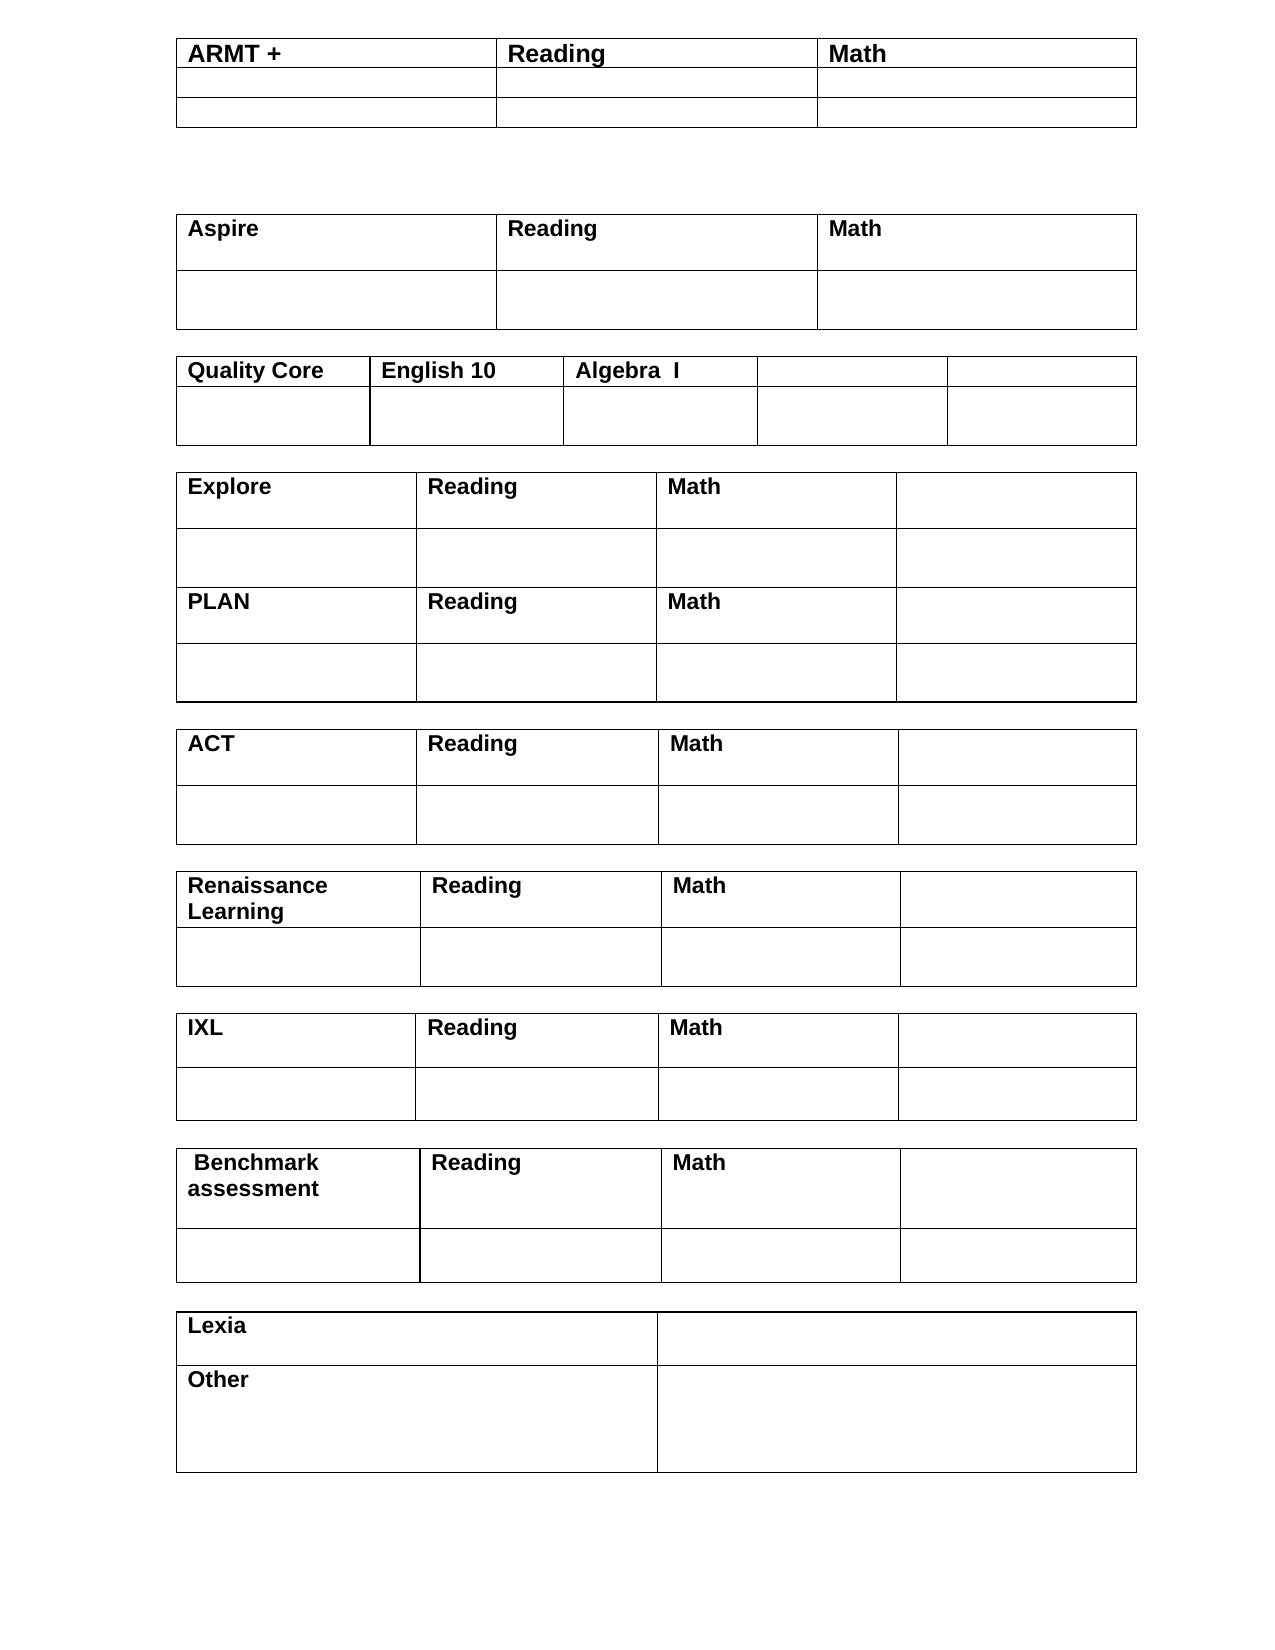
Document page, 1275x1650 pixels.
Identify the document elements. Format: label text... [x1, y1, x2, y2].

table_header Reading [417, 730, 658, 785]
table_header Lexia [177, 1313, 657, 1365]
table_cell [177, 68, 496, 97]
table_header [897, 473, 1136, 528]
table_header [899, 1014, 1136, 1067]
table_cell Other [177, 1366, 657, 1472]
table_header Reading [417, 473, 656, 528]
table_cell [416, 1068, 658, 1120]
table_header Reading [497, 215, 817, 270]
table_header [658, 1313, 1136, 1365]
table_header Reading [421, 1149, 661, 1228]
table_cell Math [657, 588, 896, 643]
table_cell [899, 1068, 1136, 1120]
table_cell [497, 68, 817, 97]
table_cell [818, 68, 1136, 97]
table_header [901, 872, 1136, 927]
table_cell [662, 928, 900, 986]
table_header [899, 730, 1136, 785]
table_header Math [818, 39, 1136, 67]
table_header IXL [177, 1014, 415, 1067]
table_cell [177, 529, 416, 587]
table_cell [177, 1068, 415, 1120]
table_header Explore [177, 473, 416, 528]
table_cell [658, 1366, 1136, 1472]
table_header Reading [421, 872, 661, 927]
table_cell [564, 387, 757, 444]
table_header Math [662, 1149, 900, 1228]
table_cell [657, 529, 896, 587]
table_cell [417, 529, 656, 587]
table_cell [421, 1229, 661, 1282]
table_cell [662, 1229, 900, 1282]
table_cell [901, 928, 1136, 986]
table_cell [948, 387, 1136, 444]
table_cell [417, 644, 656, 701]
table_header [758, 357, 947, 386]
table_header ACT [177, 730, 416, 785]
table_cell [897, 529, 1136, 587]
table_cell [371, 387, 563, 444]
table_header Math [659, 1014, 898, 1067]
table_header Algebra I [564, 357, 757, 386]
table_cell PLAN [177, 588, 416, 643]
table_cell [421, 928, 661, 986]
table_cell [177, 98, 496, 127]
table_cell [177, 271, 496, 329]
table_cell [818, 271, 1136, 329]
table_header Renaissance Learning [177, 872, 420, 927]
table_cell [899, 786, 1136, 843]
table_header Quality Core [177, 357, 369, 386]
table_cell [659, 1068, 898, 1120]
table_cell Reading [417, 588, 656, 643]
table_header [901, 1149, 1136, 1228]
table_header Reading [416, 1014, 658, 1067]
table_header [948, 357, 1136, 386]
table_cell [897, 588, 1136, 643]
table_cell [758, 387, 947, 444]
table_header Math [659, 730, 898, 785]
table_cell [177, 928, 420, 986]
table_header English 10 [371, 357, 563, 386]
table_cell [177, 387, 369, 444]
table_header Benchmark assessment [177, 1149, 419, 1228]
table_header Reading [497, 39, 817, 67]
table_cell [177, 644, 416, 701]
table_header Math [662, 872, 900, 927]
table_header Aspire [177, 215, 496, 270]
table_header Math [818, 215, 1136, 270]
table_cell [417, 786, 658, 843]
table_cell [497, 98, 817, 127]
table_cell [657, 644, 896, 701]
table_header Math [657, 473, 896, 528]
table_cell [901, 1229, 1136, 1282]
table_cell [177, 1229, 419, 1282]
table_header ARMT + [177, 39, 496, 67]
table_cell [177, 786, 416, 843]
table_cell [897, 644, 1136, 701]
table_cell [659, 786, 898, 843]
table_cell [818, 98, 1136, 127]
table_cell [497, 271, 817, 329]
